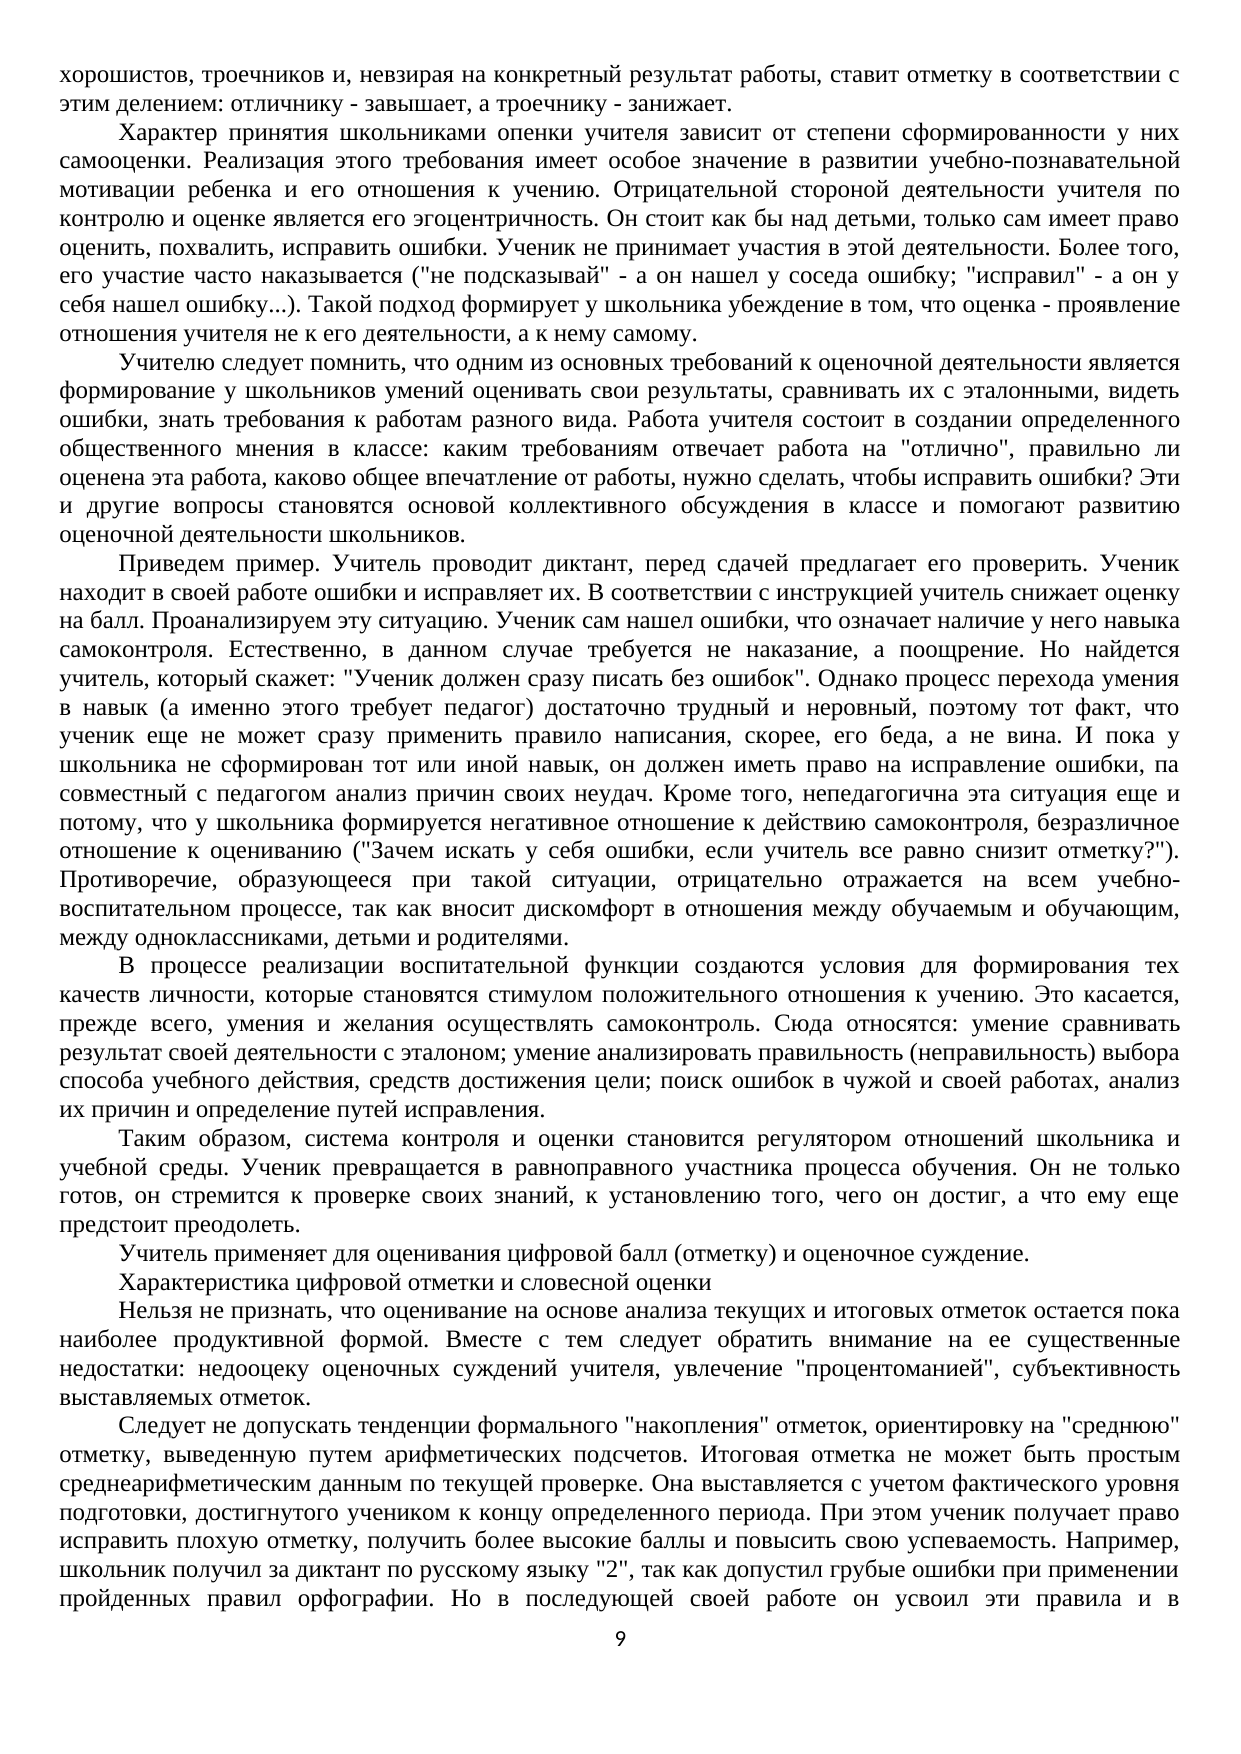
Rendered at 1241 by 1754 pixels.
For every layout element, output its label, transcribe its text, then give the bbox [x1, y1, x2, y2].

text Учитель применяет для оценивания цифровой балл (отметку) и оценочное суждение. [59, 1238, 1181, 1267]
text Таким образом, система контроля и оценки становится регулятором отношений школьника и учебной среды. Ученик превращается в равноправного участника процесса обучения. Он не только готов, он стремится к проверке своих знаний, к установлению того, чего он достиг, а что ему еще предстоит преодолеть. [59, 1123, 1181, 1238]
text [59, 1410, 1181, 1612]
text Нельзя не признать, что оценивание на основе анализа текущих и итоговых отметок остается пока наиболее продуктивной формой. Вместе с тем следует обратить внимание на ее существенные недостатки: недооцеку оценочных суждений учителя, увлечение "процентоманией", субъективность выставляемых отметок. [59, 1295, 1181, 1410]
text Характер принятия школьниками опенки учителя зависит от степени сформированности у них самооценки. Реализация этого требования имеет особое значение в развитии учебно-познавательной мотивации ребенка и его отношения к учению. Отрицательной стороной деятельности учителя по контролю и оценке является его эгоцентричность. Он стоит как бы над детьми, только сам имеет право оценить, похвалить, исправить ошибки. Ученик не принимает участия в этой деятельности. Более того, его участие часто наказывается ("не подсказывай" - а он нашел у соседа ошибку; "исправил" - а он у себя нашел ошибку...). Такой подход формирует у школьника убеждение в том, что оценка - проявление отношения учителя не к его деятельности, а к нему самому. [59, 117, 1181, 347]
text В процессе реализации воспитательной функции создаются условия для формирования тех качеств личности, которые становятся стимулом положительного отношения к учению. Это касается, прежде всего, умения и желания осуществлять самоконтроль. Сюда относятся: умение сравнивать результат своей деятельности с эталоном; умение анализировать правильность (неправильность) выбора способа учебного действия, средств достижения цели; поиск ошибок в чужой и своей работах, анализ их причин и определение путей исправления. [59, 950, 1181, 1123]
text Приведем пример. Учитель проводит диктант, перед сдачей предлагает его проверить. Ученик находит в своей работе ошибки и исправляет их. В соответствии с инструкцией учитель снижает оценку на балл. Проанализируем эту ситуацию. Ученик сам нашел ошибки, что означает наличие у него навыка самоконтроля. Естественно, в данном случае требуется не наказание, а поощрение. Но найдется учитель, который скажет: "Ученик должен сразу писать без ошибок". Однако процесс перехода умения в навык (а именно этого требует педагог) достаточно трудный и неровный, поэтому тот факт, что ученик еще не может сразу применить правило написания, скорее, его беда, а не вина. И пока у школьника не сформирован тот или иной навык, он должен иметь право на исправление ошибки, па совместный с педагогом анализ причин своих неудач. Кроме того, непедагогична эта ситуация еще и потому, что у школьника формируется негативное отношение к действию самоконтроля, безразличное отношение к оцениванию ("Зачем искать у себя ошибки, если учитель все равно снизит отметку?"). Противоречие, образующееся при такой ситуации, отрицательно отражается на всем учебно-воспитательном процессе, так как вносит дискомфорт в отношения между обучаемым и обучающим, между одноклассниками, детьми и родителями. [59, 548, 1181, 950]
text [59, 59, 1181, 117]
text Характеристика цифровой отметки и словесной оценки [59, 1267, 1181, 1295]
text Учителю следует помнить, что одним из основных требований к оценочной деятельности является формирование у школьников умений оценивать свои результаты, сравнивать их с эталонными, видеть ошибки, знать требования к работам разного вида. Работа учителя состоит в создании определенного общественного мнения в классе: каким требованиям отвечает работа на "отлично", правильно ли оценена эта работа, каково общее впечатление от работы, нужно сделать, чтобы исправить ошибки? Эти и другие вопросы становятся основой коллективного обсуждения в классе и помогают развитию оценочной деятельности школьников. [59, 347, 1181, 548]
